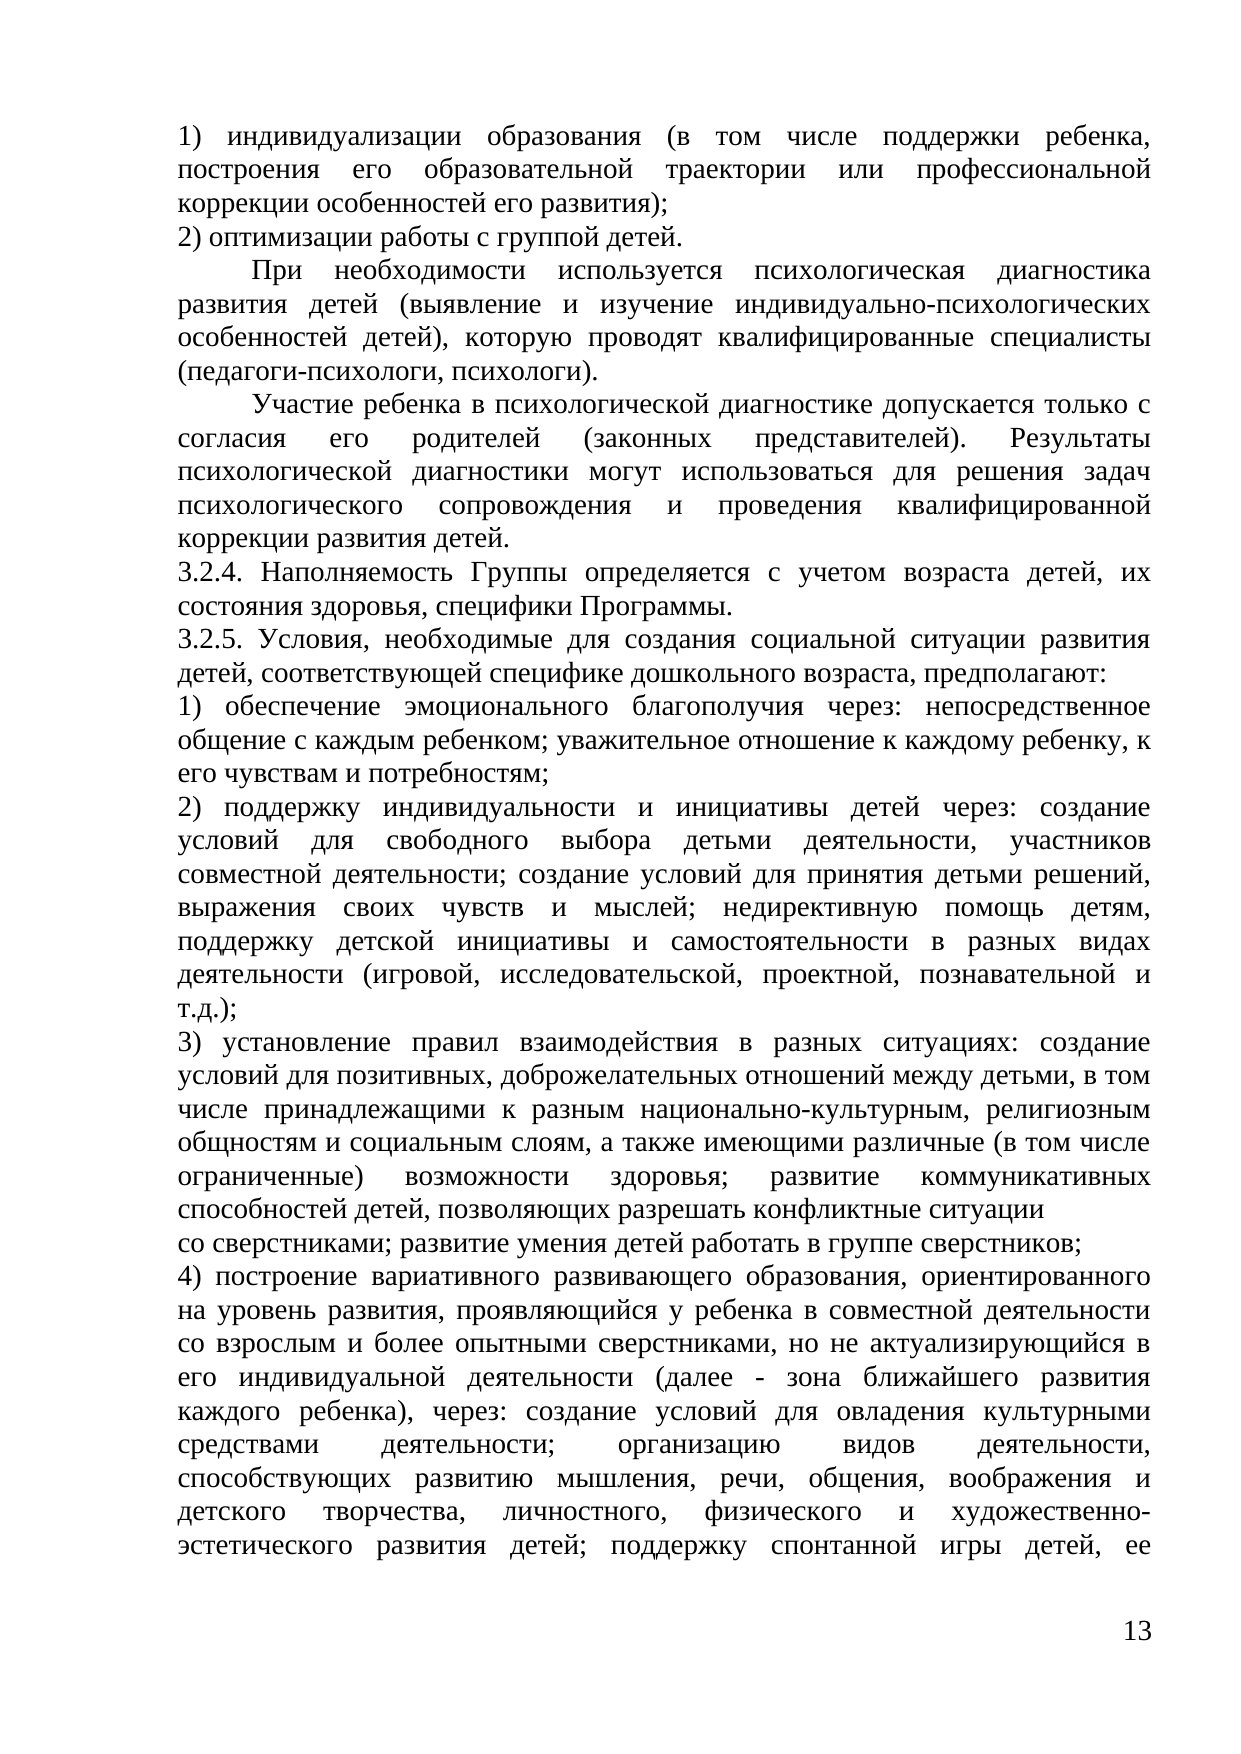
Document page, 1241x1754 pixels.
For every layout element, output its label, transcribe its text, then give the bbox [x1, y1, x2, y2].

text 2) поддержку индивидуальности и инициативы детей через: создание условий для свободного выбора детьми деятельности, участников совместной деятельности; создание условий для принятия детьми решений, выражения своих чувств и мыслей; недирективную помощь детям, поддержку детской инициативы и самостоятельности в разных видах деятельности (игровой, исследовательской, проектной, познавательной и т.д.); [177, 789, 1152, 1024]
text 1) обеспечение эмоционального благополучия через: непосредственное общение с каждым ребенком; уважительное отношение к каждому ребенку, к его чувствам и потребностям; [177, 688, 1152, 789]
text 3) установление правил взаимодействия в разных ситуациях: создание условий для позитивных, доброжелательных отношений между детьми, в том числе принадлежащими к разным национально-культурным, религиозным общностям и социальным слоям, а также имеющими различные (в том числе ограниченные) возможности здоровья; развитие коммуникативных способностей детей, позволяющих разрешать конфликтные ситуации [177, 1024, 1152, 1225]
text со сверстниками; развитие умения детей работать в группе сверстников; [177, 1225, 1152, 1258]
text 3.2.5. Условия, необходимые для создания социальной ситуации развития детей, соответствующей специфике дошкольного возраста, предполагают: [177, 621, 1152, 688]
text 2) оптимизации работы с группой детей. [177, 219, 1152, 252]
text При необходимости используется психологическая диагностика развития детей (выявление и изучение индивидуально-психологических особенностей детей), которую проводят квалифицированные специалисты (педагоги-психологи, психологи). [177, 252, 1152, 386]
text 3.2.4. Наполняемость Группы определяется с учетом возраста детей, их состояния здоровья, специфики Программы. [177, 554, 1152, 621]
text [177, 1258, 1152, 1560]
text 1) индивидуализации образования (в том числе поддержки ребенка, построения его образовательной траектории или профессиональной коррекции особенностей его развития); [177, 118, 1152, 219]
text Участие ребенка в психологической диагностике допускается только с согласия его родителей (законных представителей). Результаты психологической диагностики могут использоваться для решения задач психологического сопровождения и проведения квалифицированной коррекции развития детей. [177, 386, 1152, 554]
